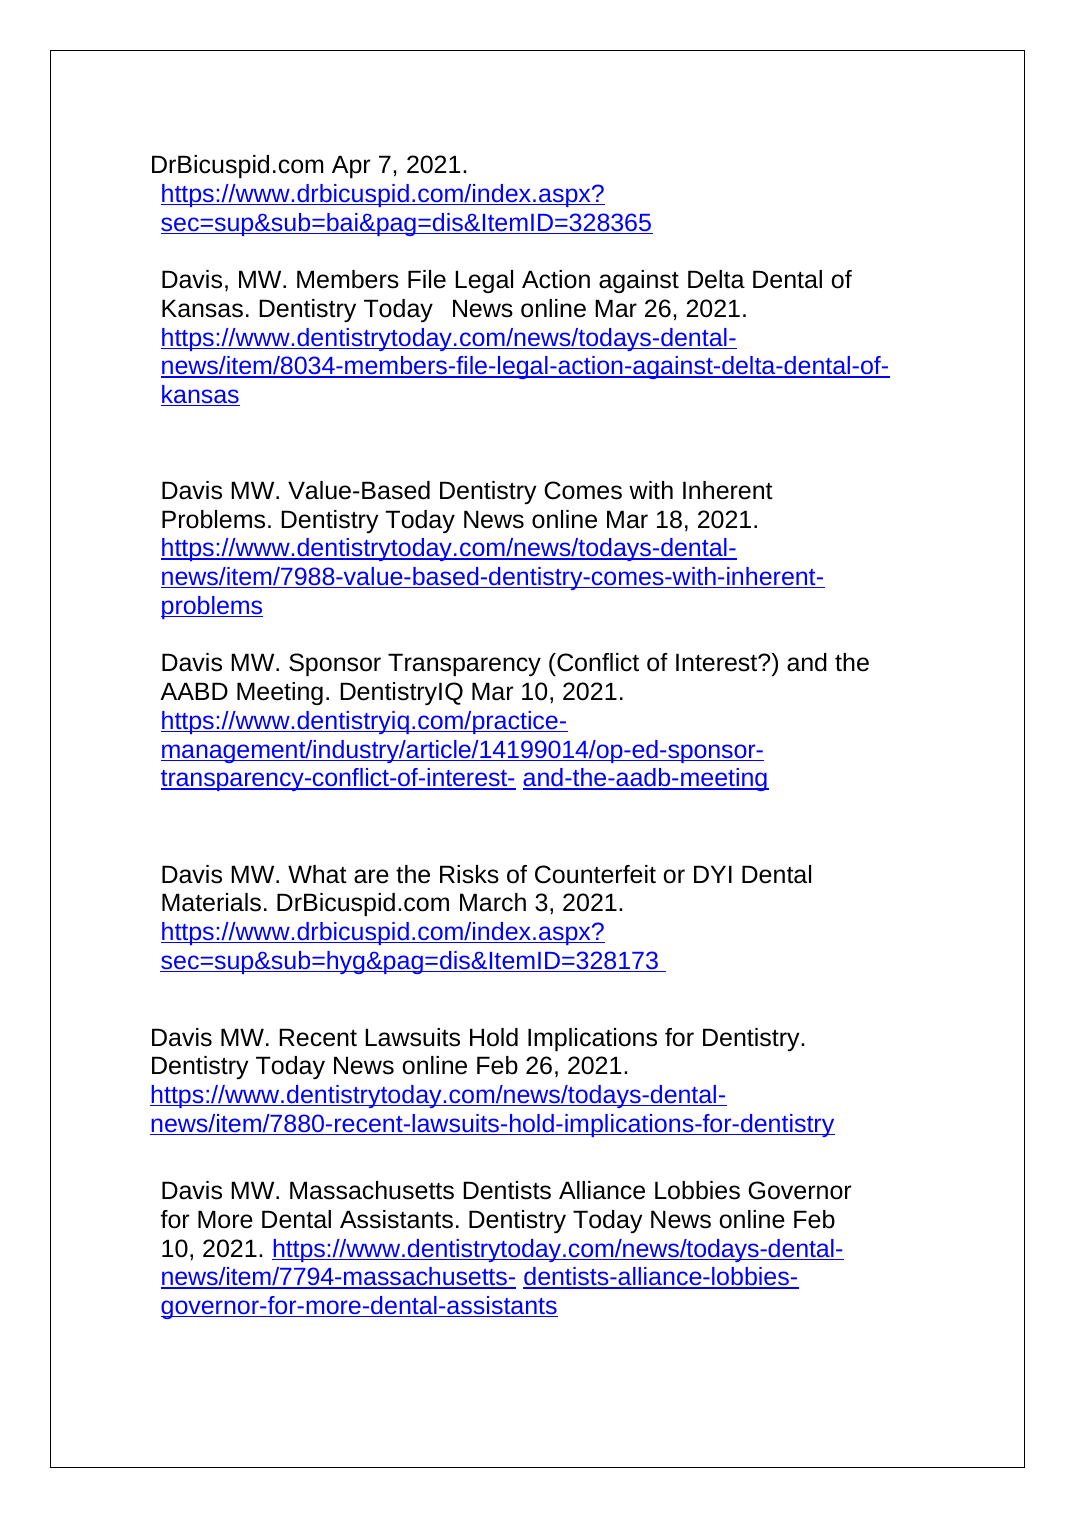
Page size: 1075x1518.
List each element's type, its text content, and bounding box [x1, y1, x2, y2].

text https://www.drbicuspid.com/index.aspx?sec=sup&sub=bai&pag=dis&ItemID=328365 [160, 179, 925, 236]
text Davis MW. Value-Based Dentistry Comes with Inherent Problems. Dentistry Today News online Mar 18, 2021. https://www.dentistrytoday.com/news/todays-dental- news/item/7988-value-based-dentistry-comes-with-inherent-problems [160, 476, 854, 620]
text Davis MW. Massachusetts Dentists Alliance Lobbies Governor for More Dental Assistants. Dentistry Today News online Feb 10, 2021. https://www.dentistrytoday.com/news/todays-dental-news/item/7794-massachusetts- dentists-alliance-lobbies-governor-for-more-dental-assistants [160, 1176, 875, 1320]
text Davis MW. Sponsor Transparency (Conflict of Interest?) and the AABD Meeting. DentistryIQ Mar 10, 2021. https://www.dentistryiq.com/practice- management/industry/article/14199014/op-ed-sponsor-transparency-conflict-of-interest- and-the-aadb-meeting [160, 648, 907, 792]
text Davis, MW. Members File Legal Action against Delta Dental of Kansas. Dentistry Today News online Mar 26, 2021. https://www.dentistrytoday.com/news/todays-dental- news/item/8034-members-file-legal-action-against-delta-dental-of-kansas [160, 265, 909, 409]
text Davis MW. What are the Risks of Counterfeit or DYI Dental Materials. DrBicuspid.com March 3, 2021. https://www.drbicuspid.com/index.aspx?sec=sup&sub=hyg&pag=dis&ItemID=328173 [160, 859, 868, 974]
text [150, 150, 899, 179]
text Davis MW. Recent Lawsuits Hold Implications for Dentistry. Dentistry Today News online Feb 26, 2021. https://www.dentistrytoday.com/news/todays-dental- news/item/7880-recent-lawsuits-hold-implications-for-dentistry [150, 1023, 848, 1138]
